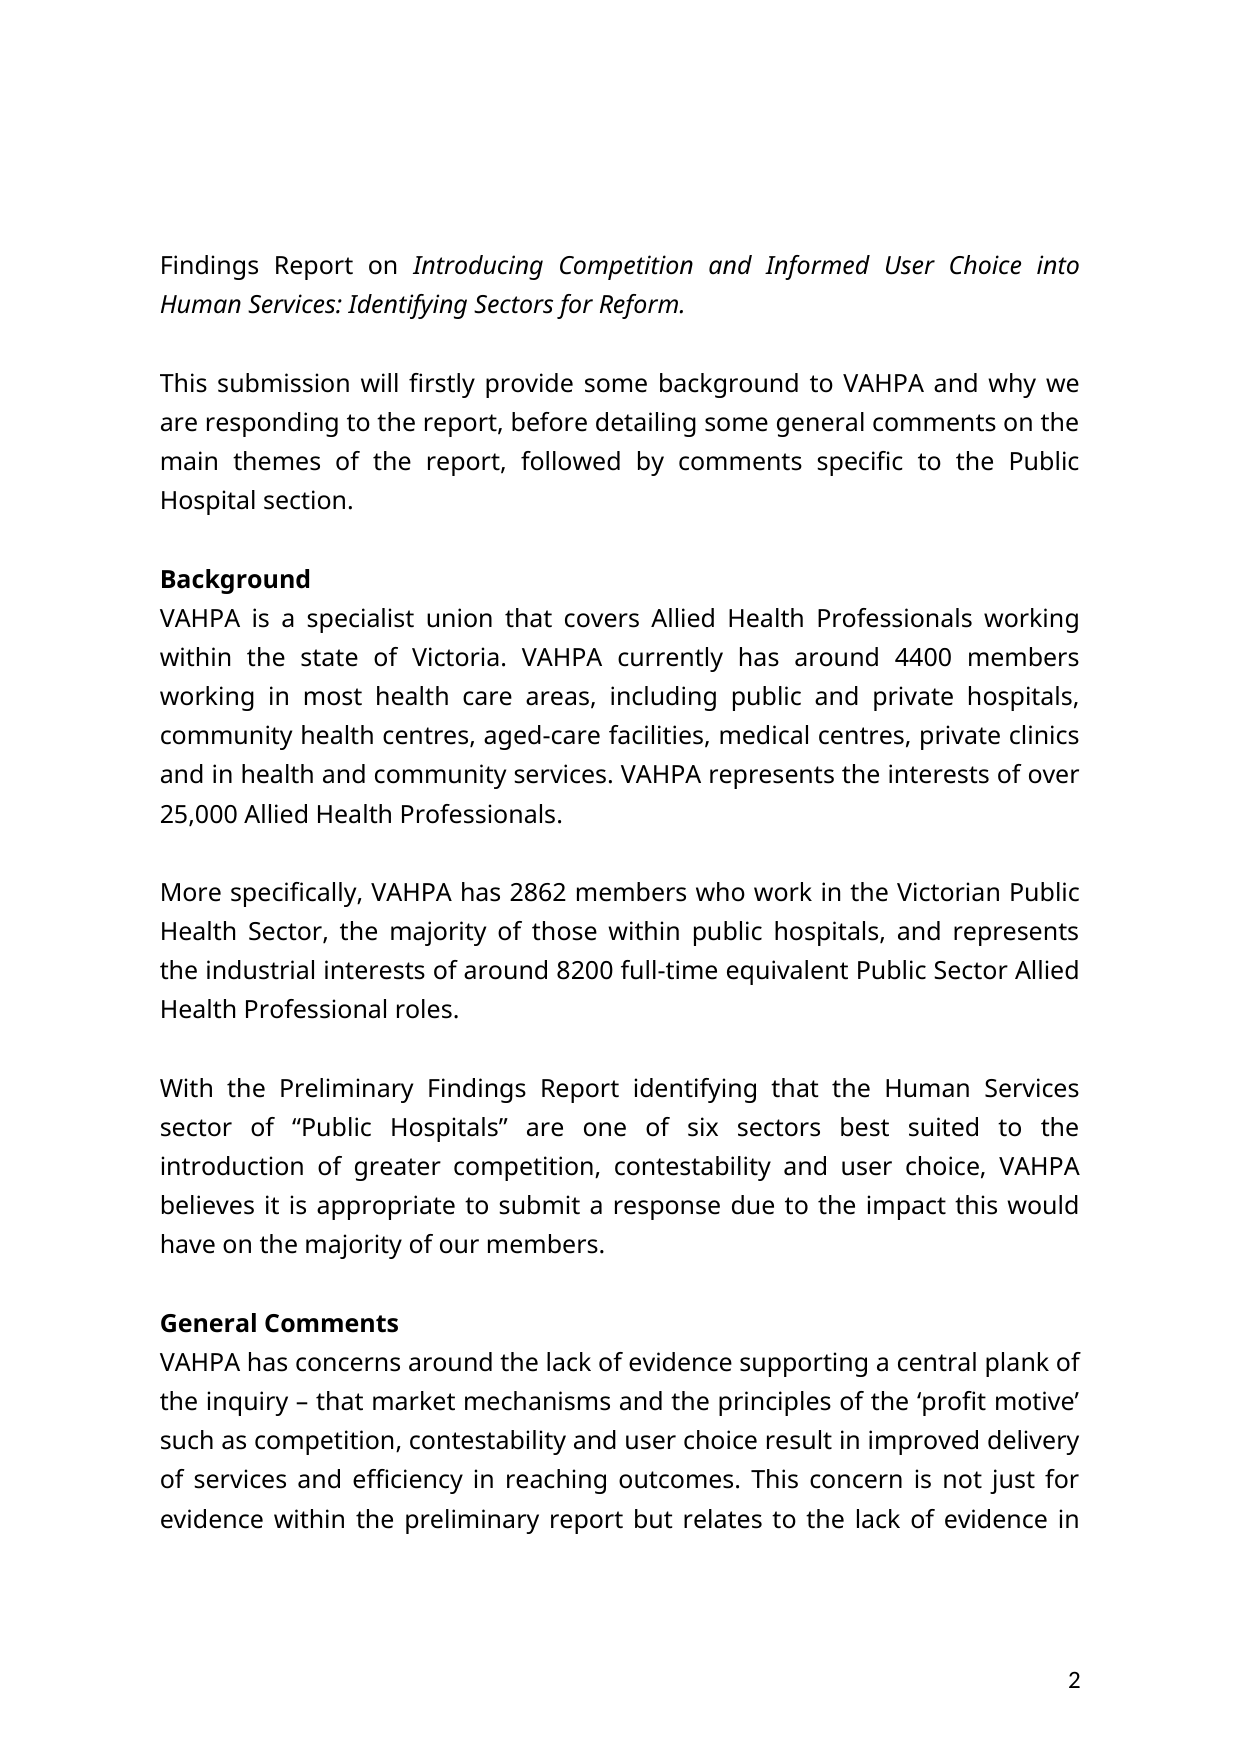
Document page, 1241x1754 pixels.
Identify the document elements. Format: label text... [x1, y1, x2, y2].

text VAHPA is a specialist union that covers Allied Health Professionals working within the state of Victoria. VAHPA currently has around 4400 members working in most health care areas, including public and private hospitals, community health centres, aged-care facilities, medical centres, private clinics and in health and community services. VAHPA represents the interests of over 25,000 Allied Health Professionals. [159, 601, 1081, 830]
text Background [159, 561, 1081, 595]
text This submission will firstly provide some background to VAHPA and why we are responding to the report, before detailing some general comments on the main themes of the report, followed by comments specific to the Public Hospital section. [159, 366, 1081, 517]
text With the Preliminary Findings Report identifying that the Human Services sector of “Public Hospitals” are one of six sectors best suited to the introduction of greater competition, contestability and user choice, VAHPA believes it is appropriate to submit a response due to the impact this would have on the majority of our members. [159, 1071, 1081, 1261]
text The Victorian Allied Health Professionals Association (VAHPA) welcomes the opportunity to provide feedback on the Productivity Commission’s Preliminary Findings Report on Introducing Competition and Informed User Choice into Human Services: Identifying Sectors for Reform. [159, 248, 1081, 321]
text General Comments [159, 1306, 1081, 1339]
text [159, 1345, 1081, 1535]
text More specifically, VAHPA has 2862 members who work in the Victorian Public Health Sector, the majority of those within public hospitals, and represents the industrial interests of around 8200 full-time equivalent Public Sector Allied Health Professional roles. [159, 875, 1081, 1026]
